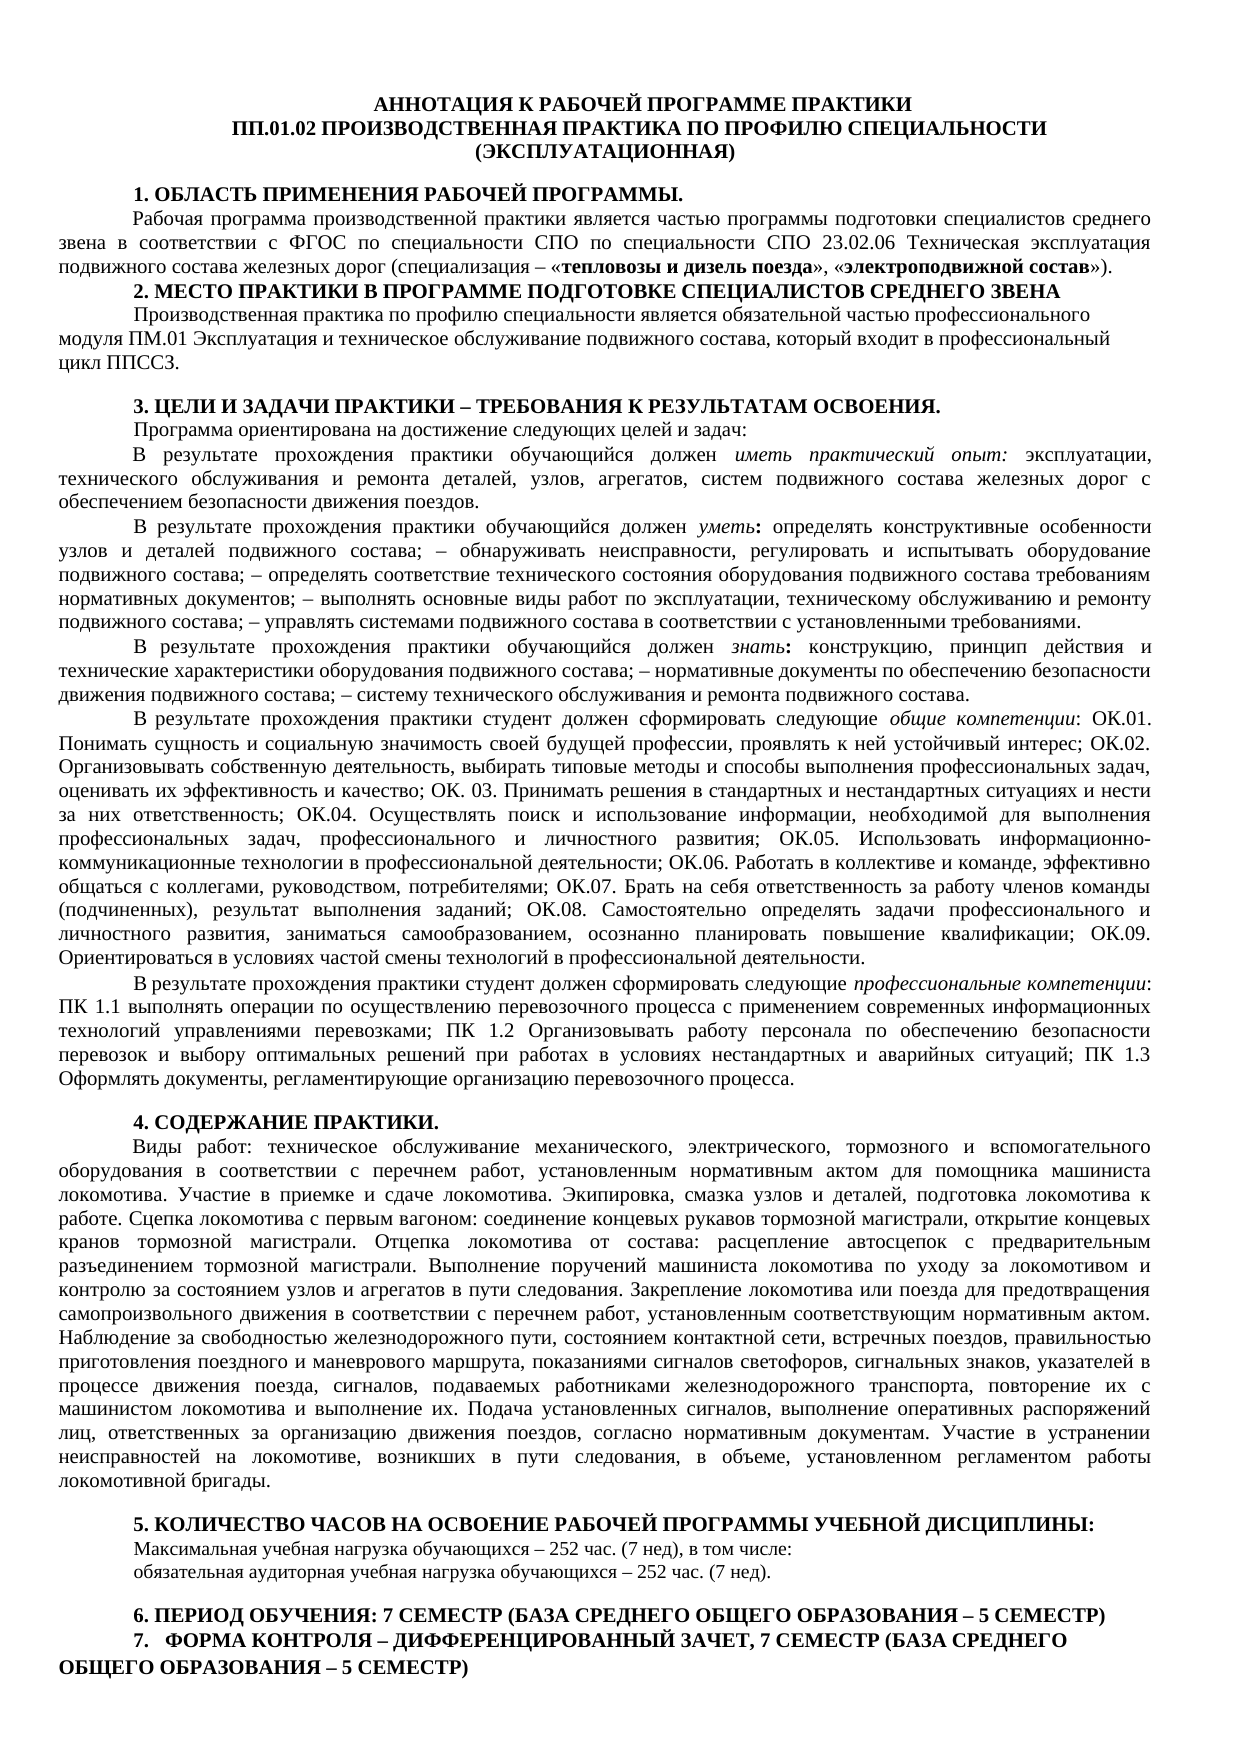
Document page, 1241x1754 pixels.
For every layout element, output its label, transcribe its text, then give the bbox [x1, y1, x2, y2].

list МЕСТО ПРАКТИКИ В ПРОГРАММЕ ПОДГОТОВКЕ СПЕЦИАЛИСТОВ СРЕДНЕГО ЗВЕНА Производственная практика по профилю специальности является обязательной частью профессионального [133, 280, 1152, 326]
text Максимальная учебная нагрузка обучающихся – 252 час. (7 нед), в том числе: обязательная аудиторная учебная нагрузка обучающихся – 252 час. (7 нед). [133, 1537, 827, 1583]
text Рабочая программа производственной практики является частью программы подготовки специалистов среднего звена в соответствии с ФГОС по специальности СПО по специальности СПО 23.02.06 Техническая эксплуатация подвижного состава железных дорог (специализация – «тепловозы и дизель поезда», «электроподвижной состав»). [58, 207, 1152, 278]
text АННОТАЦИЯ К РАБОЧЕЙ ПРОГРАММЕ ПРАКТИКИ [58, 92, 1227, 116]
list ОБЛАСТЬ ПРИМЕНЕНИЯ РАБОЧЕЙ ПРОГРАММЫ. [133, 182, 1152, 206]
text Программа ориентирована на достижение следующих целей и задач: [133, 418, 1152, 441]
text Виды работ: техническое обслуживание механического, электрического, тормозного и вспомогательного оборудования в соответствии с перечнем работ, установленным нормативным актом для помощника машиниста локомотива. Участие в приемке и сдаче локомотива. Экипировка, смазка узлов и деталей, подготовка локомотива к работе. Сцепка локомотива с первым вагоном: соединение концевых рукавов тормозной магистрали, открытие концевых кранов тормозной магистрали. Отцепка локомотива от состава: расцепление автосцепок с предварительным разъединением тормозной магистрали. Выполнение поручений машиниста локомотива по уходу за локомотивом и контролю за состоянием узлов и агрегатов в пути следования. Закрепление локомотива или поезда для предотвращения самопроизвольного движения в соответствии с перечнем работ, установленным соответствующим нормативным актом. Наблюдение за свободностью железнодорожного пути, состоянием контактной сети, встречных поездов, правильностью приготовления поездного и маневрового маршрута, показаниями сигналов светофоров, сигнальных знаков, указателей в процессе движения поезда, сигналов, подаваемых работниками железнодорожного транспорта, повторение их с машинистом локомотива и выполнение их. Подача установленных сигналов, выполнение оперативных распоряжений лиц, ответственных за организацию движения поездов, согласно нормативным документам. Участие в устранении неисправностей на локомотиве, возникших в пути следования, в объеме, установленном регламентом работы локомотивной бригады. [58, 1134, 1152, 1492]
list результате прохождения практики обучающийся должен уметь: определять конструктивные особенности узлов и деталей подвижного состава; – обнаруживать неисправности, регулировать и испытывать оборудование подвижного состава; – определять соответствие технического состояния оборудования подвижного состава требованиям нормативных документов; – выполнять основные виды работ по эксплуатации, техническому обслуживанию и ремонту подвижного состава; – управлять системами подвижного состава в соответствии с установленными требованиями. [58, 514, 1152, 633]
text ПП.01.02 ПРОИЗВОДСТВЕННАЯ ПРАКТИКА ПО ПРОФИЛЮ СПЕЦИАЛЬНОСТИ (ЭКСПЛУАТАЦИОННАЯ) [232, 116, 1052, 163]
list результате прохождения практики студент должен сформировать следующие общие компетенции: ОК.01. Понимать сущность и социальную значимость своей будущей профессии, проявлять к ней устойчивый интерес; ОК.02. Организовывать собственную деятельность, выбирать типовые методы и способы выполнения профессиональных задач, оценивать их эффективность и качество; ОК. 03. Принимать решения в стандартных и нестандартных ситуациях и нести за них ответственность; ОК.04. Осуществлять поиск и использование информации, необходимой для выполнения профессиональных задач, профессионального и личностного развития; ОК.05. Использовать информационно-коммуникационные технологии в профессиональной деятельности; ОК.06. Работать в коллективе и команде, эффективно общаться с коллегами, руководством, потребителями; ОК.07. Брать на себя ответственность за работу членов команды (подчиненных), результат выполнения заданий; ОК.08. Самостоятельно определять задачи профессионального и личностного развития, заниматься самообразованием, осознанно планировать повышение квалификации; ОК.09. Ориентироваться в условиях частой смены технологий в профессиональной деятельности. [58, 707, 1152, 969]
list ФОРМА КОНТРОЛЯ – ДИФФЕРЕНЦИРОВАННЫЙ ЗАЧЕТ, 7 СЕМЕСТР (БАЗА СРЕДНЕГО ОБЩЕГО ОБРАЗОВАНИЯ – 5 СЕМЕСТР) [58, 1628, 1152, 1679]
list результате прохождения практики студент должен сформировать следующие профессиональные компетенции: ПК 1.1 выполнять операции по осуществлению перевозочного процесса с применением современных информационных технологий управлениями перевозками; ПК 1.2 Организовывать работу персонала по обеспечению безопасности перевозок и выбору оптимальных решений при работах в условиях нестандартных и аварийных ситуаций; ПК 1.3 Оформлять документы, регламентирующие организацию перевозочного процесса. [58, 971, 1152, 1089]
text В результате прохождения практики обучающийся должен иметь практический опыт: эксплуатации, технического обслуживания и ремонта деталей, узлов, агрегатов, систем подвижного состава железных дорог с обеспечением безопасности движения поездов. [58, 442, 1152, 513]
list ПЕРИОД ОБУЧЕНИЯ: 7 СЕМЕСТР (БАЗА СРЕДНЕГО ОБЩЕГО ОБРАЗОВАНИЯ – 5 СЕМЕСТР) [133, 1603, 1152, 1627]
list СОДЕРЖАНИЕ ПРАКТИКИ. [133, 1109, 1152, 1134]
list КОЛИЧЕСТВО ЧАСОВ НА ОСВОЕНИЕ РАБОЧЕЙ ПРОГРАММЫ УЧЕБНОЙ ДИСЦИПЛИНЫ: [133, 1512, 1152, 1536]
list ЦЕЛИ И ЗАДАЧИ ПРАКТИКИ – ТРЕБОВАНИЯ К РЕЗУЛЬТАТАМ ОСВОЕНИЯ. [133, 393, 1152, 418]
text модуля ПМ.01 Эксплуатация и техническое обслуживание подвижного состава, который входит в профессиональный цикл ППССЗ. [58, 327, 1152, 374]
list результате прохождения практики обучающийся должен знать: конструкцию, принцип действия и технические характеристики оборудования подвижного состава; – нормативные документы по обеспечению безопасности движения подвижного состава; – систему технического обслуживания и ремонта подвижного состава. [58, 635, 1152, 706]
